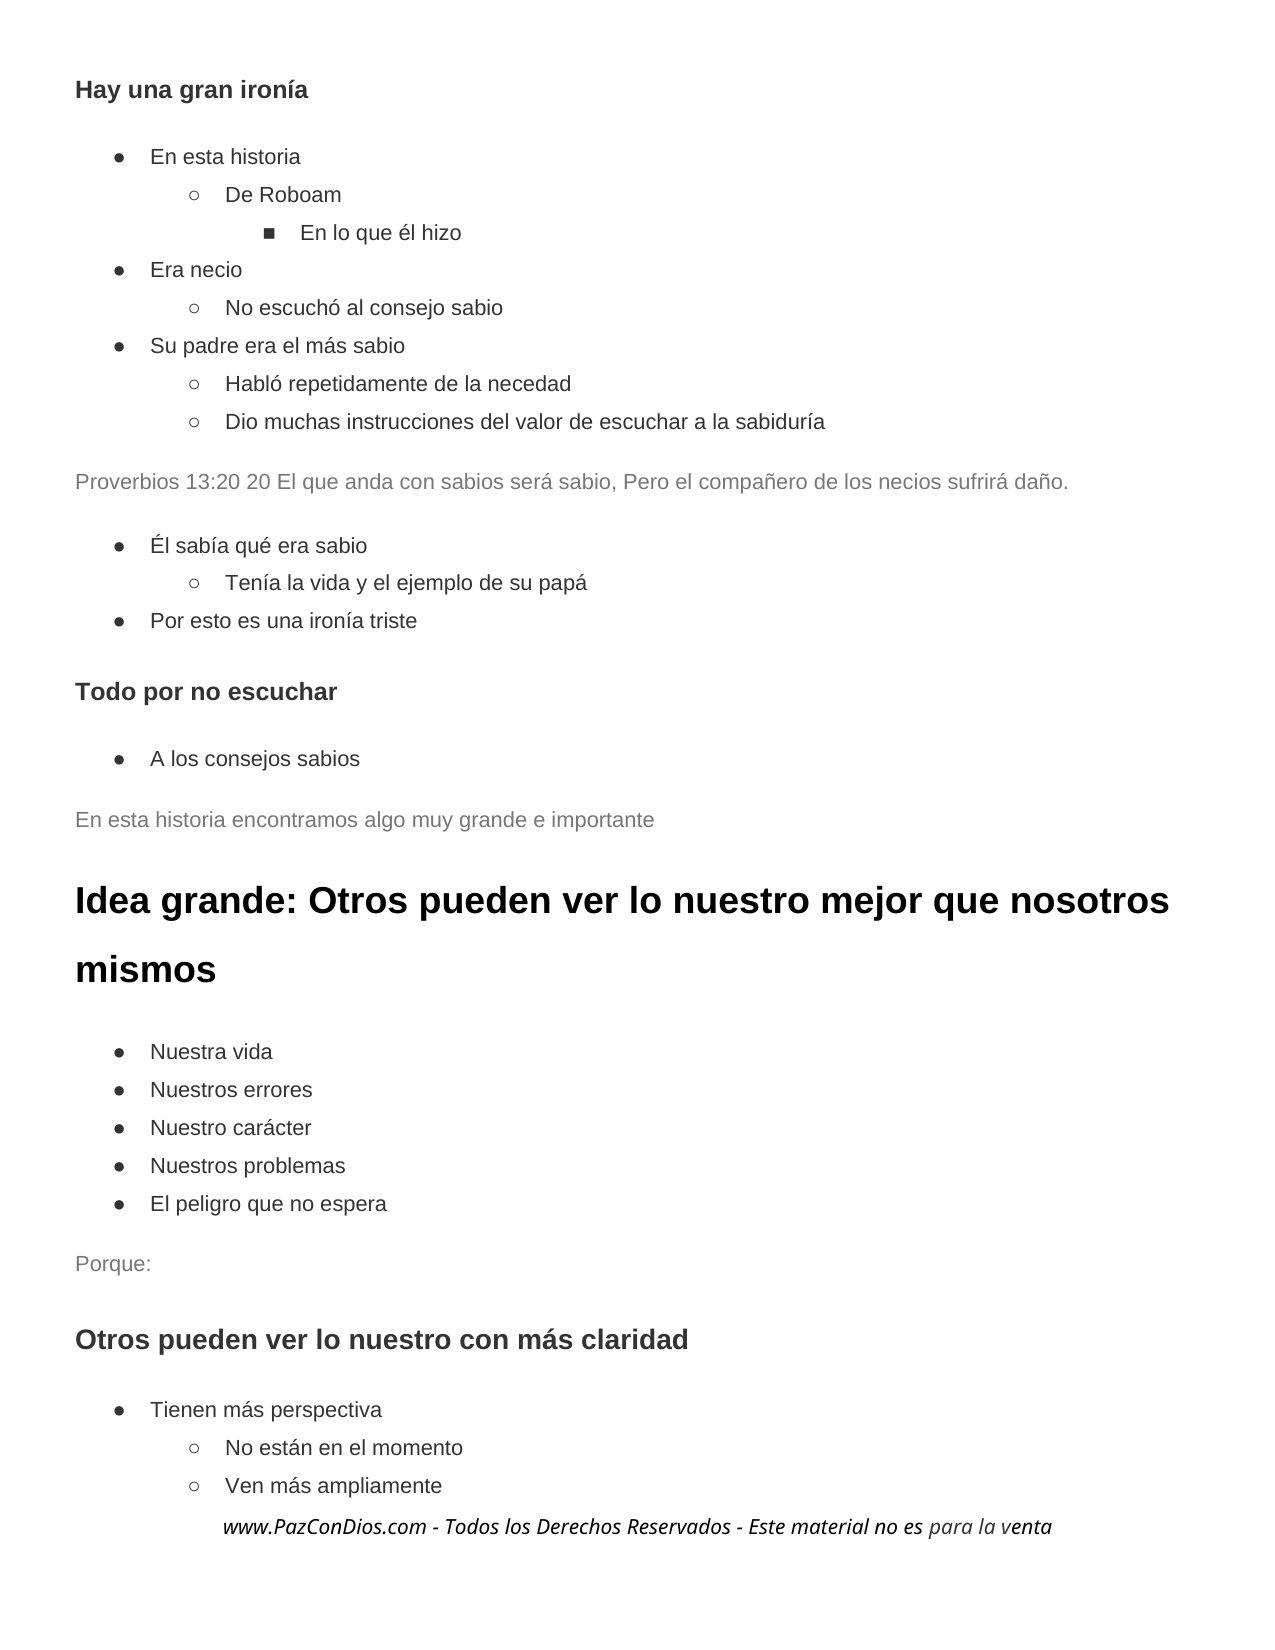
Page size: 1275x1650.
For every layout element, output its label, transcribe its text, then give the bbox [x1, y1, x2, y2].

list Nuestros problemas [112, 1153, 1200, 1178]
list Habló repetidamente de la necedad [187, 371, 1200, 396]
text Proverbios 13:20 20 El que anda con sabios será sabio, Pero el compañero de los necios sufrirá daño. [75, 469, 1200, 494]
list Dio muchas instrucciones del valor de escuchar a la sabiduría [187, 408, 1200, 434]
list El peligro que no espera [112, 1190, 1200, 1216]
list Nuestro carácter [112, 1115, 1200, 1140]
list No escuchó al consejo sabio [187, 295, 1200, 320]
subtitle Todo por no escuchar [75, 677, 1200, 706]
list Ven más ampliamente [187, 1473, 1200, 1498]
list Tenía la vida y el ejemplo de su papá [187, 570, 1200, 596]
list Él sabía qué era sabio [112, 532, 1200, 558]
list A los consejos sabios [112, 746, 1200, 771]
list En esta historia [112, 144, 1200, 169]
list De Roboam [187, 182, 1200, 207]
list Era necio [112, 257, 1200, 282]
list Nuestra vida [112, 1039, 1200, 1064]
list Por esto es una ironía triste [112, 608, 1200, 633]
text En esta historia encontramos algo muy grande e importante [75, 807, 1200, 832]
subtitle Idea grande: Otros pueden ver lo nuestro mejor que nosotros mismos [75, 878, 1200, 990]
subtitle Hay una gran ironía [75, 75, 1200, 104]
subtitle Otros pueden ver lo nuestro con más claridad [75, 1323, 1200, 1355]
list Tienen más perspectiva [112, 1397, 1200, 1423]
list No están en el momento [187, 1435, 1200, 1460]
list En lo que él hizo [262, 219, 1200, 245]
list Su padre era el más sabio [112, 333, 1200, 358]
text Porque: [75, 1251, 1200, 1276]
list Nuestros errores [112, 1077, 1200, 1102]
